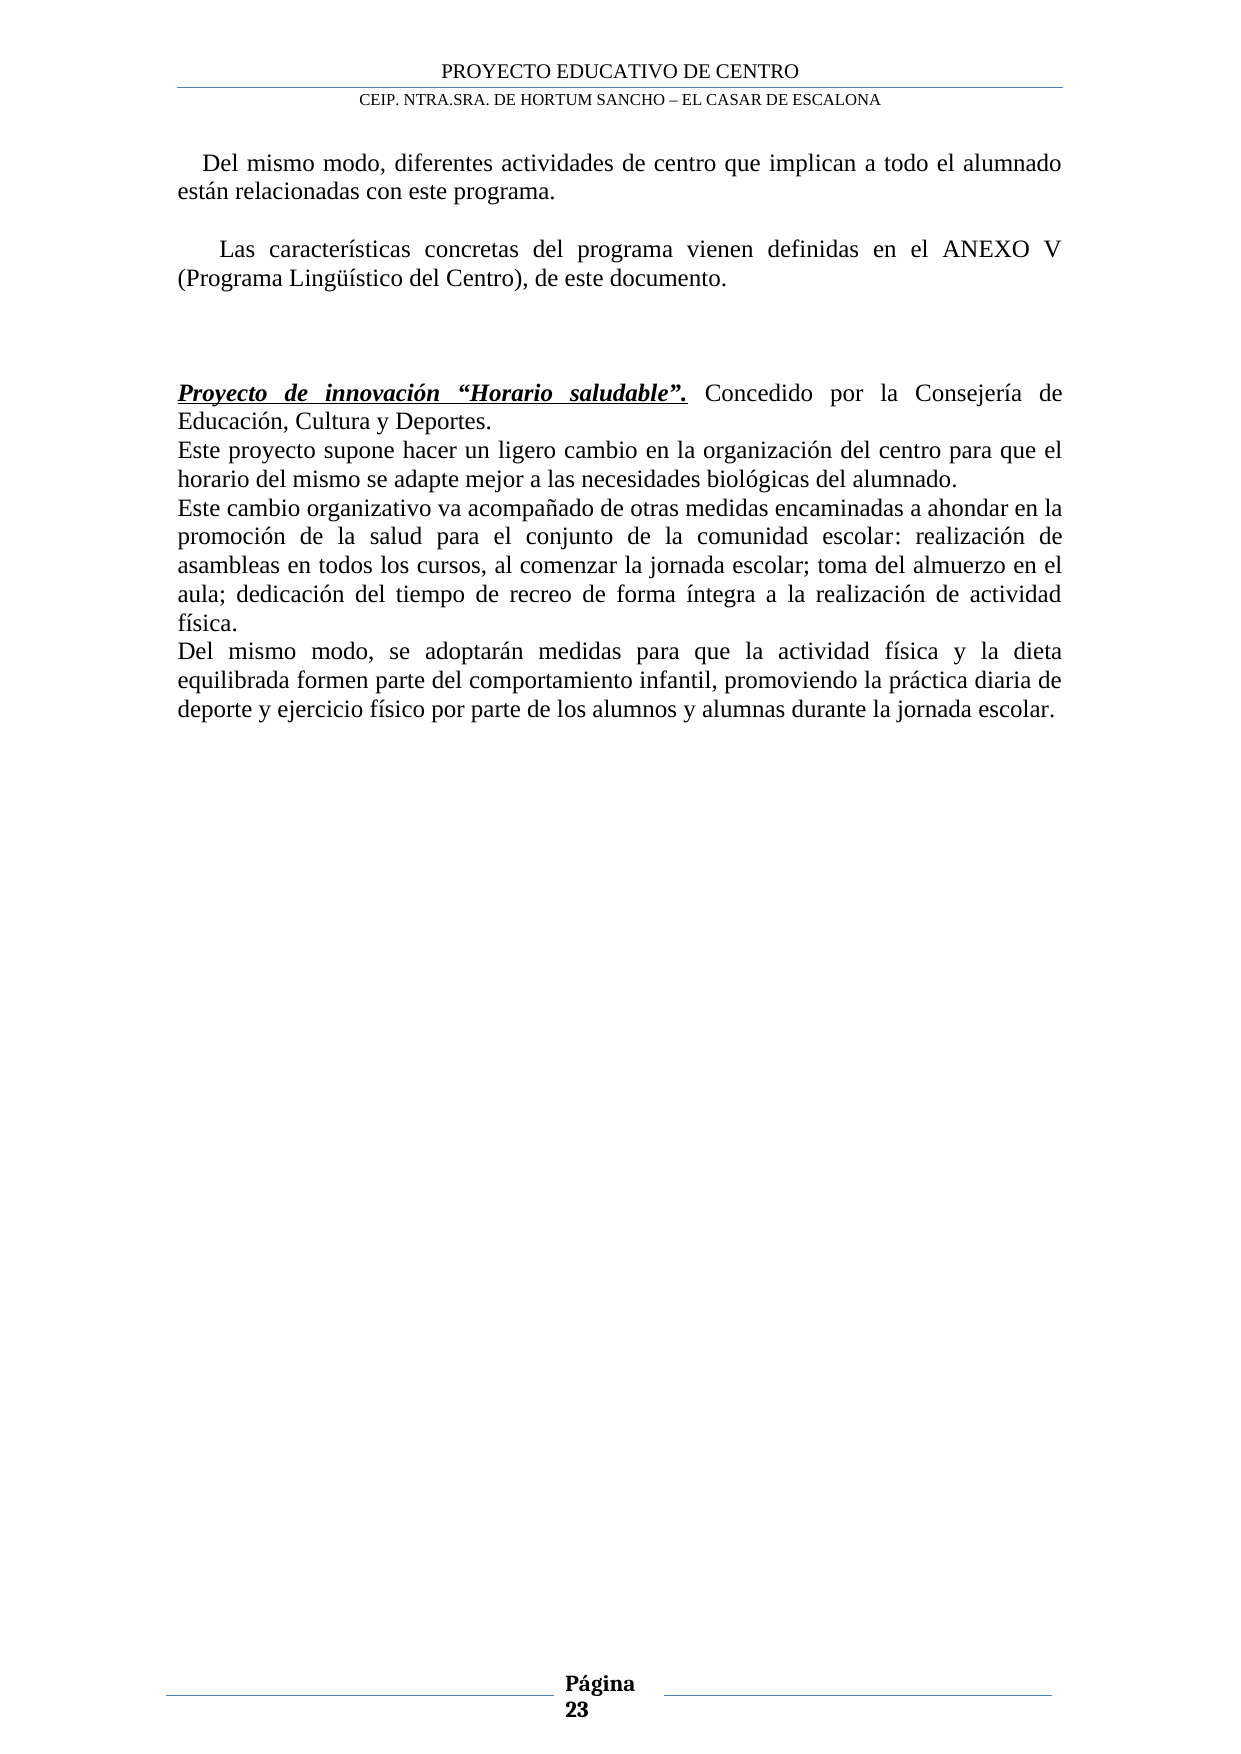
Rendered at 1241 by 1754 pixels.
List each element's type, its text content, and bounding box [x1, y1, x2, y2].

text Del mismo modo, se adoptarán medidas para que la actividad física y la dieta equilibrada formen parte del comportamiento infantil, promoviendo la práctica diaria de deporte y ejercicio físico por parte de los alumnos y alumnas durante la jornada escolar. [177, 636, 1063, 723]
text Proyecto de innovación “Horario saludable”. Concedido por la Consejería de Educación, Cultura y Deportes. [177, 378, 1063, 435]
text Este proyecto supone hacer un ligero cambio en la organización del centro para que el horario del mismo se adapte mejor a las necesidades biológicas del alumnado. [177, 435, 1063, 493]
text Las características concretas del programa vienen definidas en el ANEXO V (Programa Lingüístico del Centro), de este documento. [177, 234, 1063, 291]
text Del mismo modo, diferentes actividades de centro que implican a todo el alumnado están relacionadas con este programa. [177, 148, 1063, 205]
text Este cambio organizativo va acompañado de otras medidas encaminadas a ahondar en la promoción de la salud para el conjunto de la comunidad escolar: realización de asambleas en todos los cursos, al comenzar la jornada escolar; toma del almuerzo en el aula; dedicación del tiempo de recreo de forma íntegra a la realización de actividad física. [177, 493, 1063, 636]
